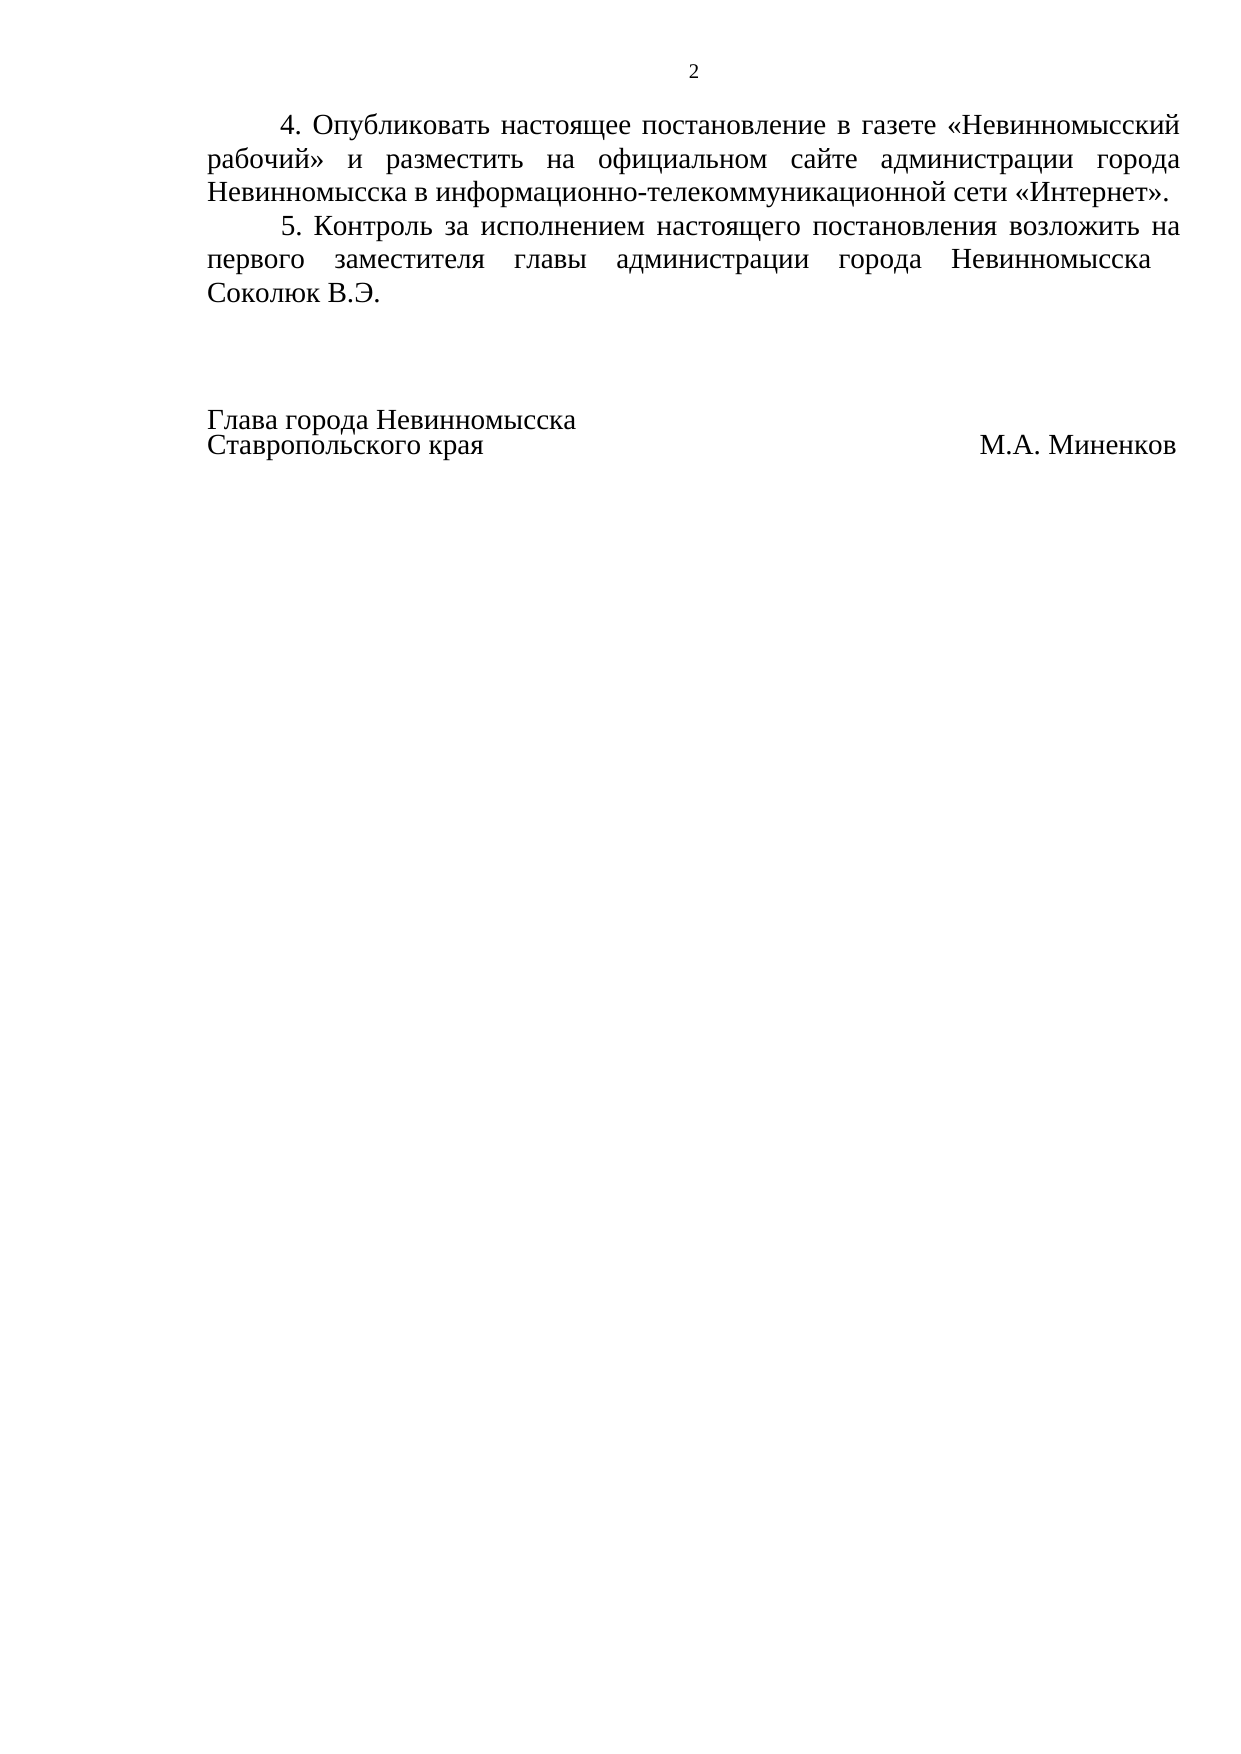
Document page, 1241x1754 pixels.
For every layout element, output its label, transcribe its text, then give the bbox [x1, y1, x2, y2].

text Ставропольского края М.А. Миненков [207, 434, 1181, 459]
text 5. Контроль за исполнением настоящего постановления возложить на первого заместителя главы администрации города Невинномысска Соколюк В.Э. [207, 208, 1181, 308]
text 4. Опубликовать настоящее постановление в газете «Невинномысский рабочий» и разместить на официальном сайте администрации города Невинномысска в информационно-телекоммуникационной сети «Интернет». [207, 107, 1181, 208]
text Глава города Невинномысска [207, 409, 1181, 434]
